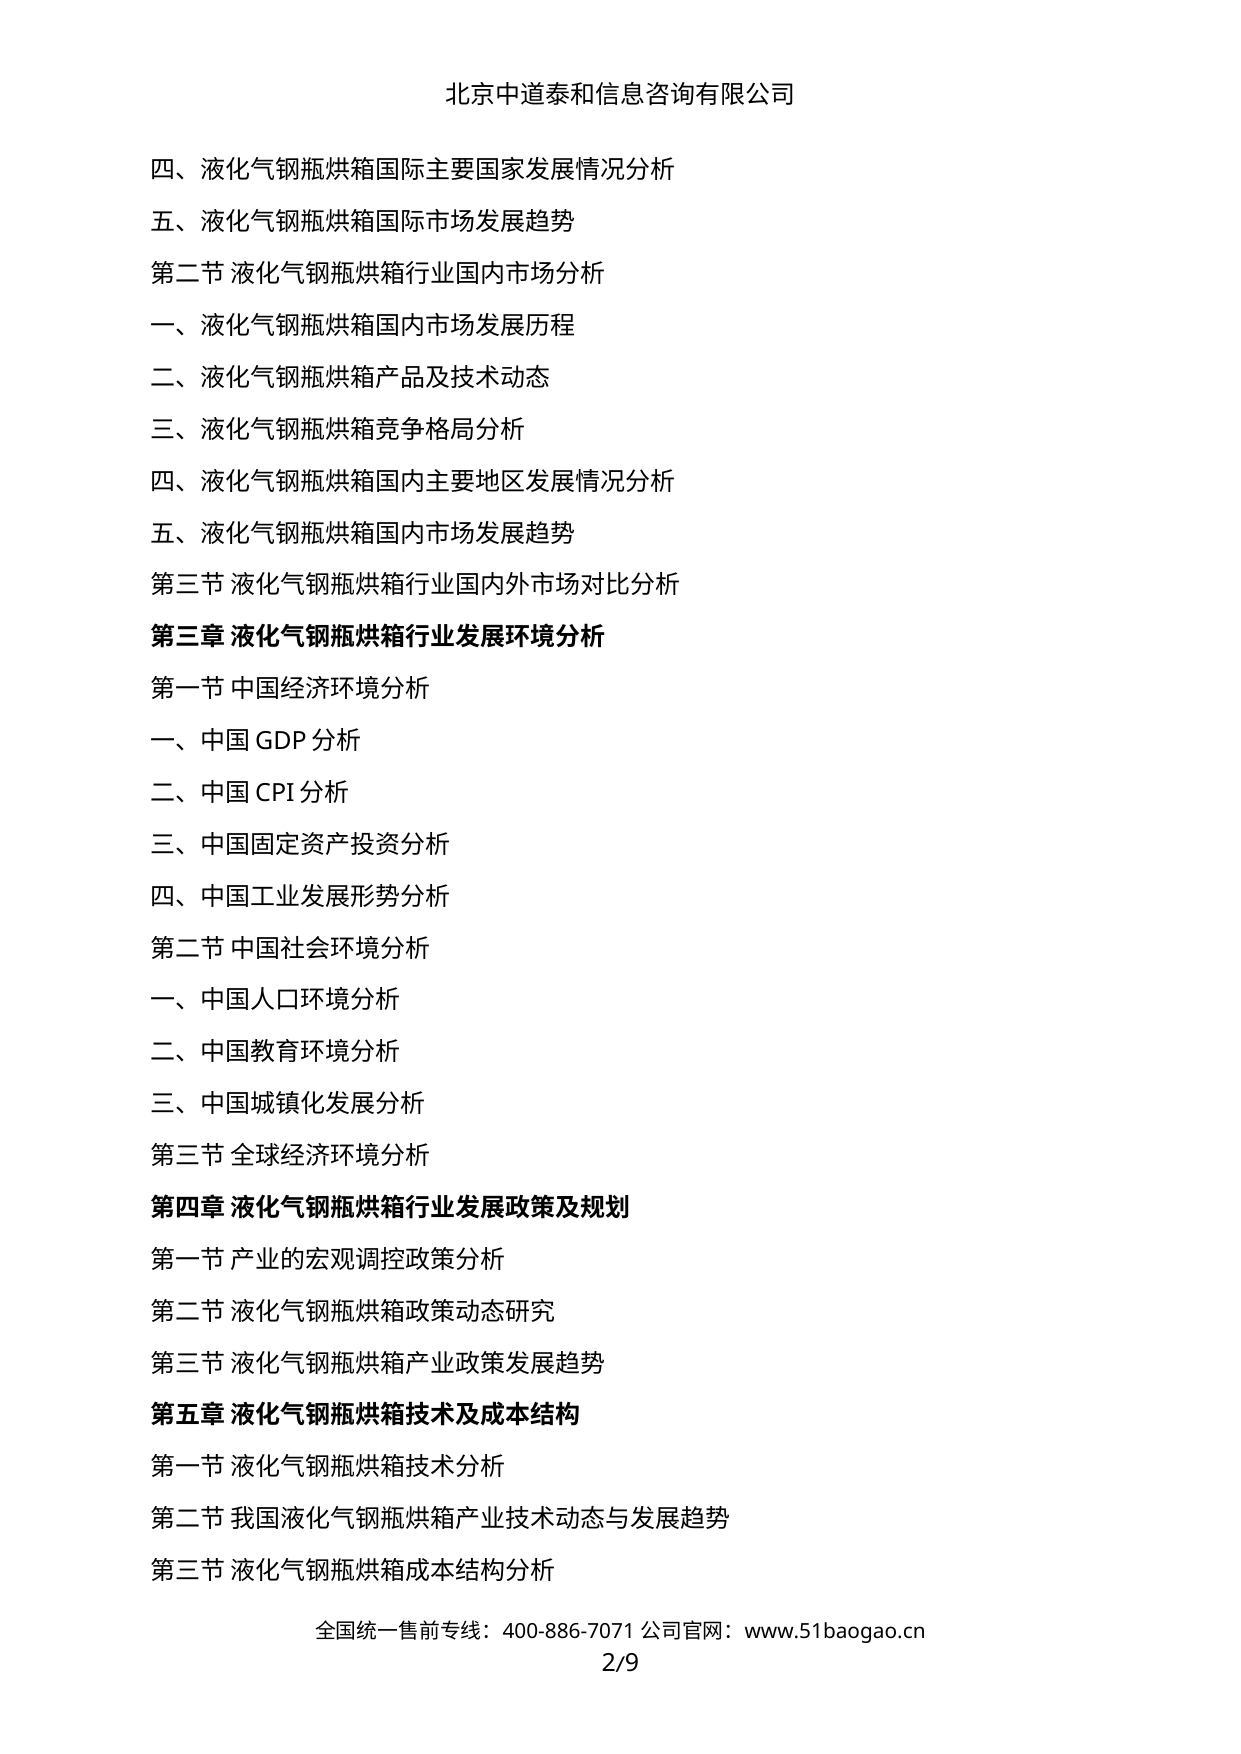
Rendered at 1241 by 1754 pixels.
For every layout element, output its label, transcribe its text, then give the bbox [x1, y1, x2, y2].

text 一、中国GDP分析 [150, 721, 1090, 757]
text 第二节 我国液化气钢瓶烘箱产业技术动态与发展趋势 [150, 1499, 1090, 1535]
text 第三章 液化气钢瓶烘箱行业发展环境分析 [150, 617, 1090, 653]
text 三、中国城镇化发展分析 [150, 1084, 1090, 1120]
text 第三节 液化气钢瓶烘箱产业政策发展趋势 [150, 1343, 1090, 1379]
text 四、液化气钢瓶烘箱国内主要地区发展情况分析 [150, 461, 1090, 497]
text 三、液化气钢瓶烘箱竞争格局分析 [150, 409, 1090, 446]
text 第三节 液化气钢瓶烘箱成本结构分析 [150, 1551, 1090, 1587]
text 第一节 中国经济环境分析 [150, 669, 1090, 705]
text 五、液化气钢瓶烘箱国内市场发展趋势 [150, 513, 1090, 549]
text 第二节 液化气钢瓶烘箱政策动态研究 [150, 1291, 1090, 1327]
text 第三节 全球经济环境分析 [150, 1136, 1090, 1172]
text 四、中国工业发展形势分析 [150, 876, 1090, 912]
text 第一节 液化气钢瓶烘箱技术分析 [150, 1447, 1090, 1483]
text 第五章 液化气钢瓶烘箱技术及成本结构 [150, 1395, 1090, 1431]
text 第四章 液化气钢瓶烘箱行业发展政策及规划 [150, 1187, 1090, 1224]
text 二、中国教育环境分析 [150, 1032, 1090, 1068]
text 第一节 产业的宏观调控政策分析 [150, 1239, 1090, 1276]
text 四、液化气钢瓶烘箱国际主要国家发展情况分析 [150, 150, 1090, 186]
text 一、液化气钢瓶烘箱国内市场发展历程 [150, 306, 1090, 342]
text 五、液化气钢瓶烘箱国际市场发展趋势 [150, 202, 1090, 238]
text 三、中国固定资产投资分析 [150, 824, 1090, 861]
text 第二节 液化气钢瓶烘箱行业国内市场分析 [150, 254, 1090, 290]
text 一、中国人口环境分析 [150, 980, 1090, 1016]
text 二、液化气钢瓶烘箱产品及技术动态 [150, 357, 1090, 394]
text 二、中国CPI分析 [150, 772, 1090, 809]
text 第二节 中国社会环境分析 [150, 928, 1090, 964]
text 第三节 液化气钢瓶烘箱行业国内外市场对比分析 [150, 565, 1090, 601]
